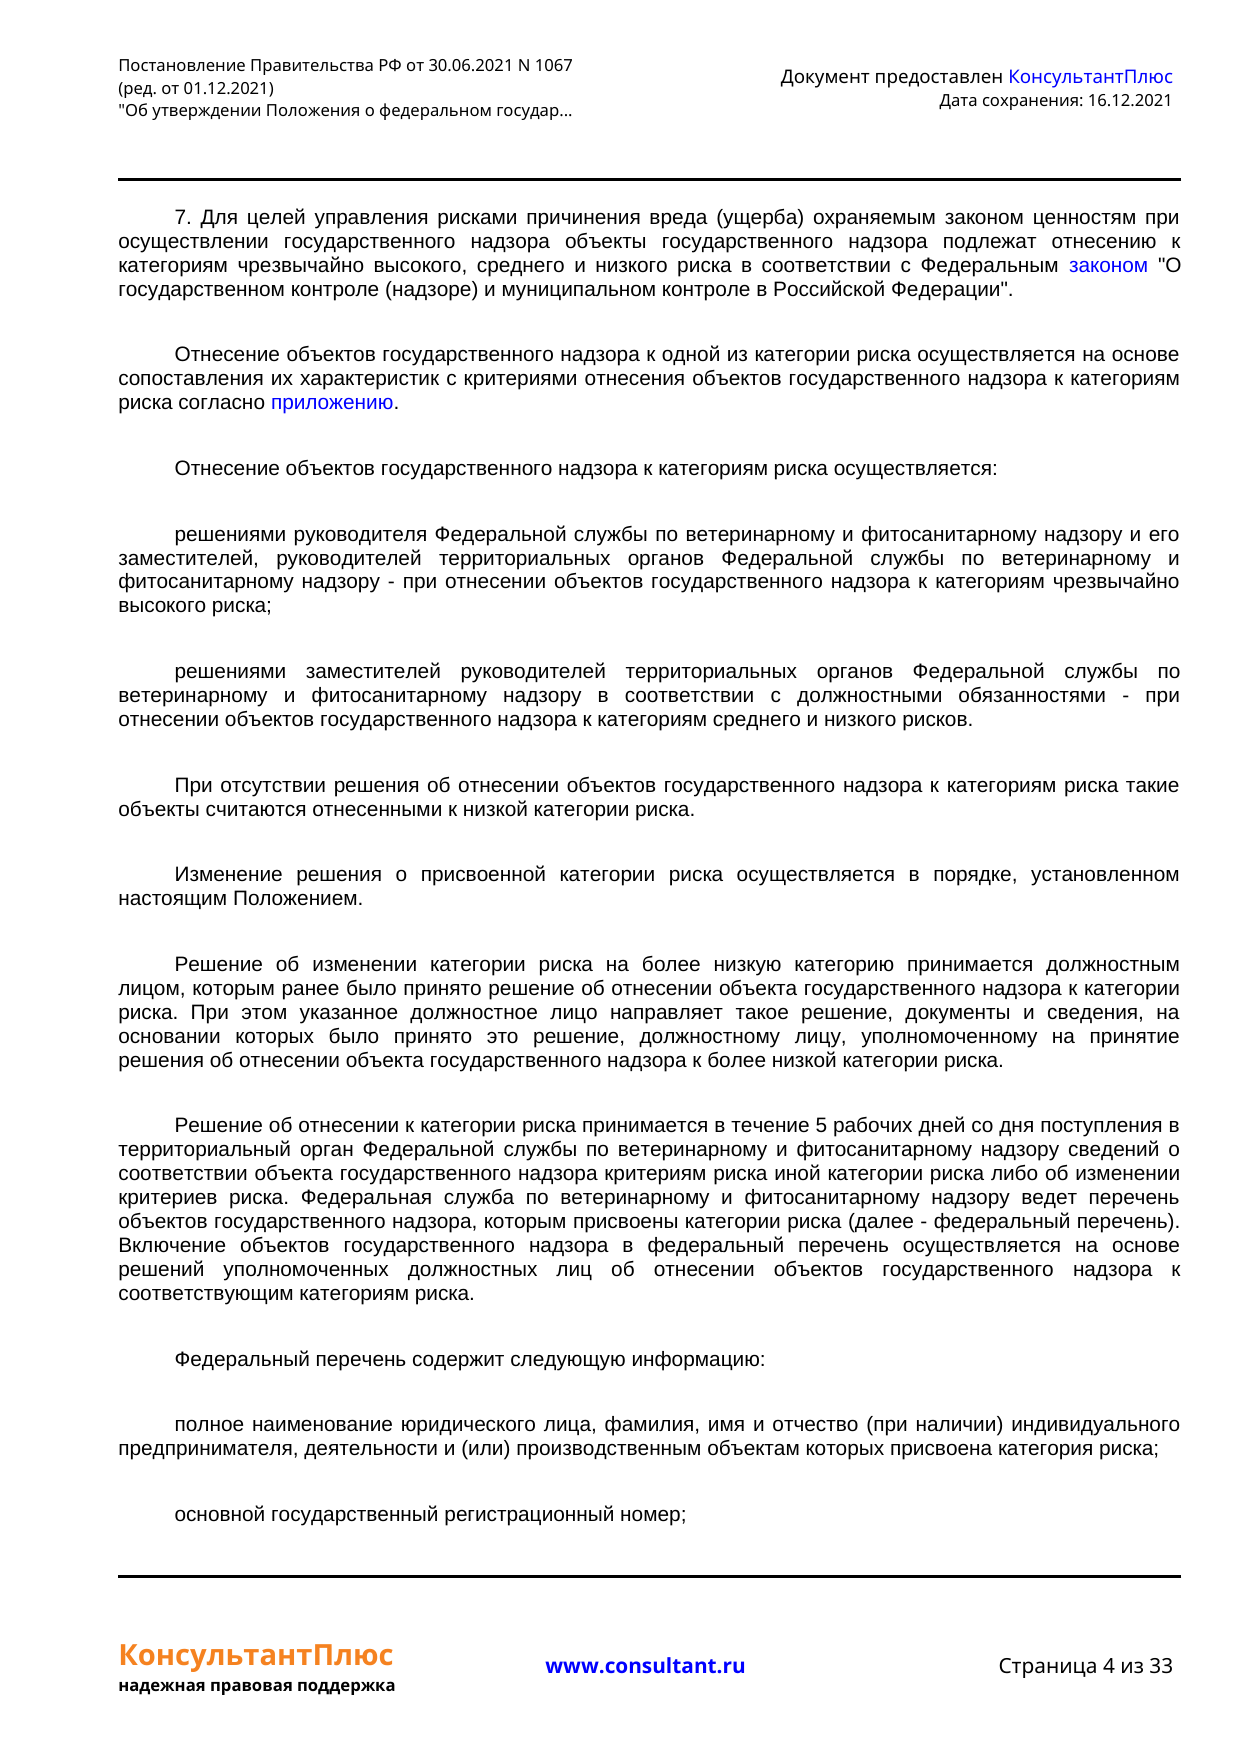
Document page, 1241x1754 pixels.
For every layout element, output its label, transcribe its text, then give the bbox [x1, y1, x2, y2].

text Отнесение объектов государственного надзора к одной из категории риска осуществляется на основе сопоставления их характеристик с критериями отнесения объектов государственного надзора к категориям риска согласно приложению. [118, 342, 1181, 414]
text 7. Для целей управления рисками причинения вреда (ущерба) охраняемым законом ценностям при осуществлении государственного надзора объекты государственного надзора подлежат отнесению к категориям чрезвычайно высокого, среднего и низкого риска в соответствии с Федеральным законом "О государственном контроле (надзоре) и муниципальном контроле в Российской Федерации". [118, 205, 1181, 301]
text Отнесение объектов государственного надзора к категориям риска осуществляется: [118, 456, 1181, 480]
text Решение об изменении категории риска на более низкую категорию принимается должностным лицом, которым ранее было принято решение об отнесении объекта государственного надзора к категории риска. При этом указанное должностное лицо направляет такое решение, документы и сведения, на основании которых было принято это решение, должностному лицу, уполномоченному на принятие решения об отнесении объекта государственного надзора к более низкой категории риска. [118, 952, 1181, 1071]
text решениями руководителя Федеральной службы по ветеринарному и фитосанитарному надзору и его заместителей, руководителей территориальных органов Федеральной службы по ветеринарному и фитосанитарному надзору - при отнесении объектов государственного надзора к категориям чрезвычайно высокого риска; [118, 521, 1181, 617]
text полное наименование юридического лица, фамилия, имя и отчество (при наличии) индивидуального предпринимателя, деятельности и (или) производственным объектам которых присвоена категория риска; [118, 1412, 1181, 1460]
text решениями заместителей руководителей территориальных органов Федеральной службы по ветеринарному и фитосанитарному надзору в соответствии с должностными обязанностями - при отнесении объектов государственного надзора к категориям среднего и низкого рисков. [118, 659, 1181, 731]
text Изменение решения о присвоенной категории риска осуществляется в порядке, установленном настоящим Положением. [118, 862, 1181, 910]
text Федеральный перечень содержит следующую информацию: [118, 1346, 1181, 1370]
text При отсутствии решения об отнесении объектов государственного надзора к категориям риска такие объекты считаются отнесенными к низкой категории риска. [118, 772, 1181, 820]
text основной государственный регистрационный номер; [118, 1502, 1181, 1526]
text Решение об отнесении к категории риска принимается в течение 5 рабочих дней со дня поступления в территориальный орган Федеральной службы по ветеринарному и фитосанитарному надзору сведений о соответствии объекта государственного надзора критериям риска иной категории риска либо об изменении критериев риска. Федеральная служба по ветеринарному и фитосанитарному надзору ведет перечень объектов государственного надзора, которым присвоены категории риска (далее - федеральный перечень). Включение объектов государственного надзора в федеральный перечень осуществляется на основе решений уполномоченных должностных лиц об отнесении объектов государственного надзора к соответствующим категориям риска. [118, 1113, 1181, 1305]
